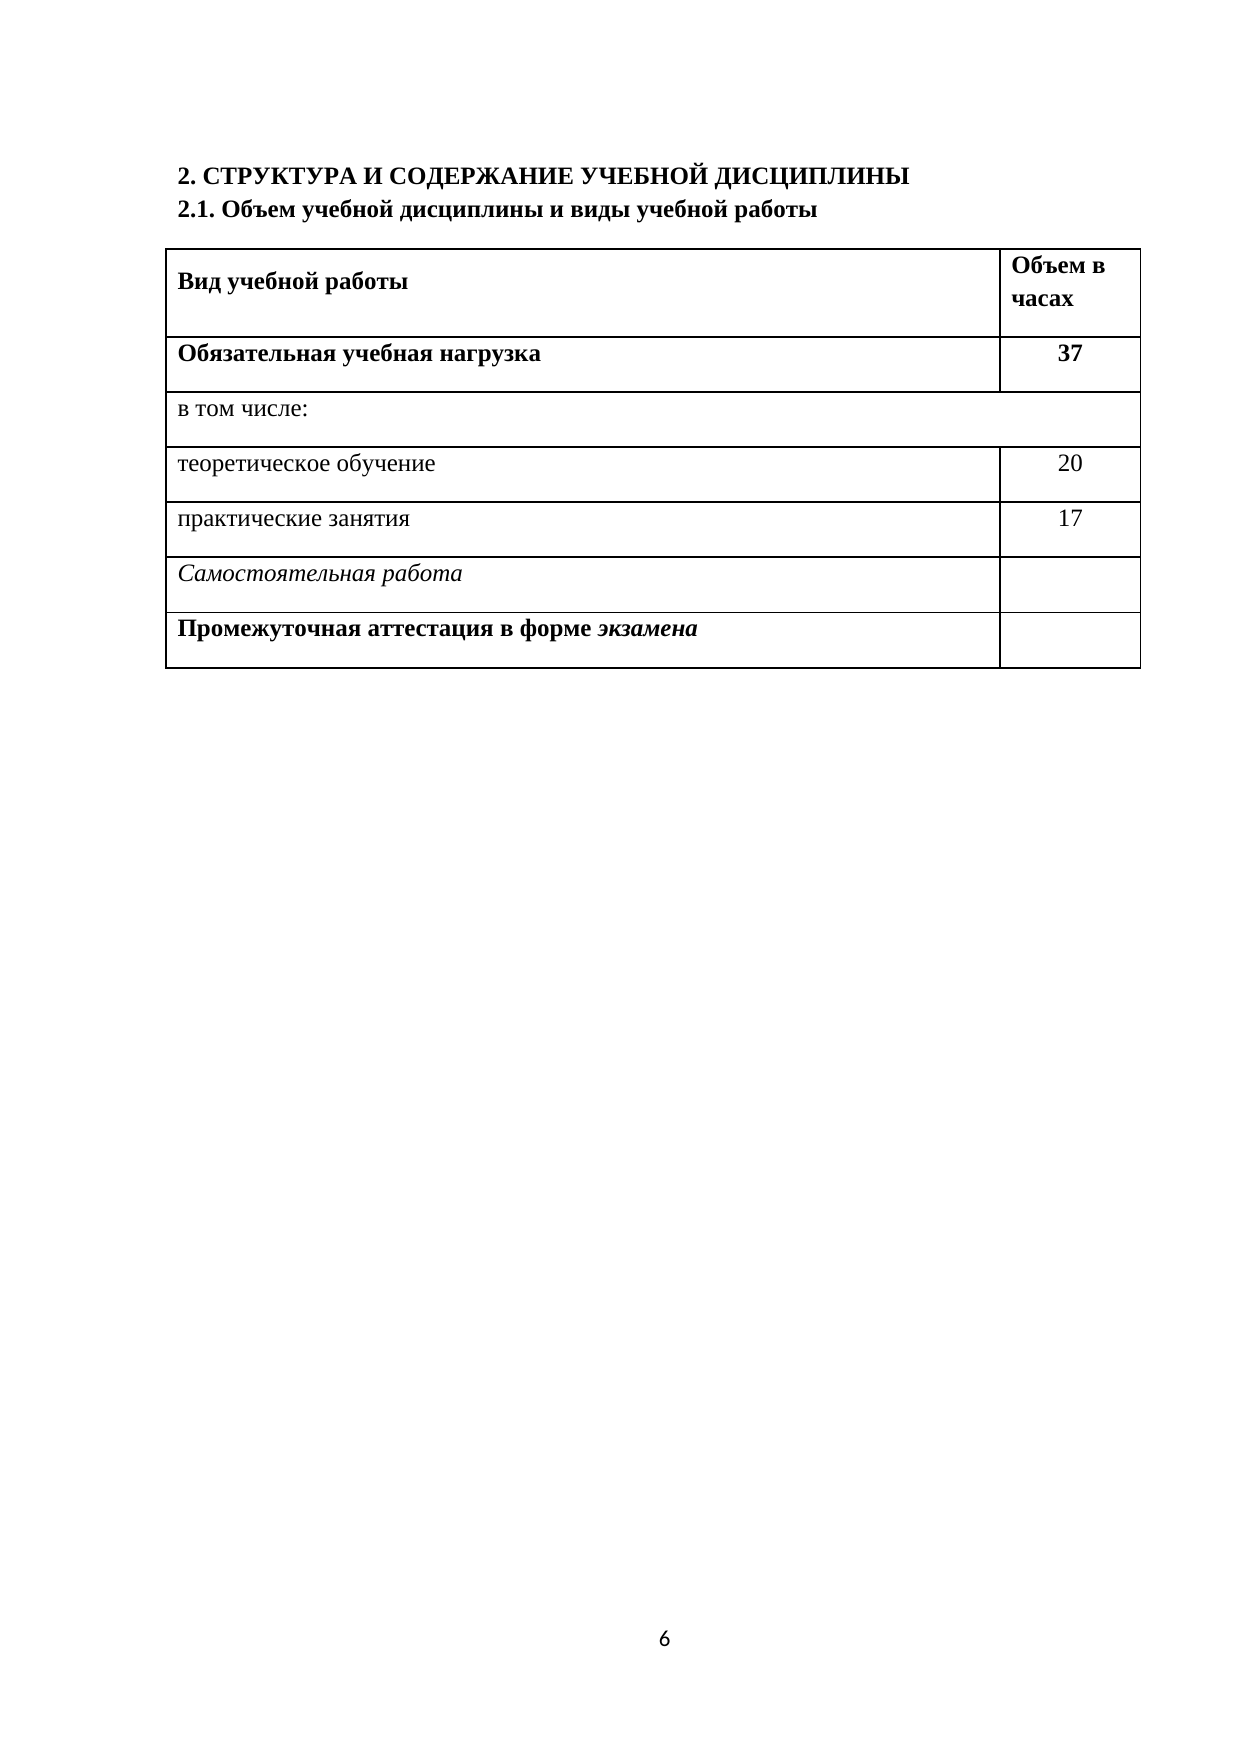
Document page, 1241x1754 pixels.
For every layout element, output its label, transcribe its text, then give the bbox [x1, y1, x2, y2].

text 2.1. Объем учебной дисциплины и виды учебной работы [177, 194, 1152, 223]
text 2. СТРУКТУРА И СОДЕРЖАНИЕ УЧЕБНОЙ ДИСЦИПЛИНЫ [177, 161, 1152, 190]
table_cell [1001, 613, 1140, 667]
table_cell 20 [1001, 448, 1140, 501]
table_cell практические занятия [167, 503, 999, 556]
table_cell в том числе: [167, 393, 1140, 446]
table_cell Самостоятельная работа [167, 558, 999, 612]
table_cell 17 [1001, 503, 1140, 556]
table_cell 37 [1001, 338, 1140, 391]
table_cell Промежуточная аттестация в форме экзамена [167, 613, 999, 667]
table_cell [1001, 558, 1140, 612]
table_cell Обязательная учебная нагрузка [167, 338, 999, 391]
table_cell теоретическое обучение [167, 448, 999, 501]
table_header Вид учебной работы [167, 250, 999, 336]
table_header Объем в часах [1001, 250, 1140, 336]
